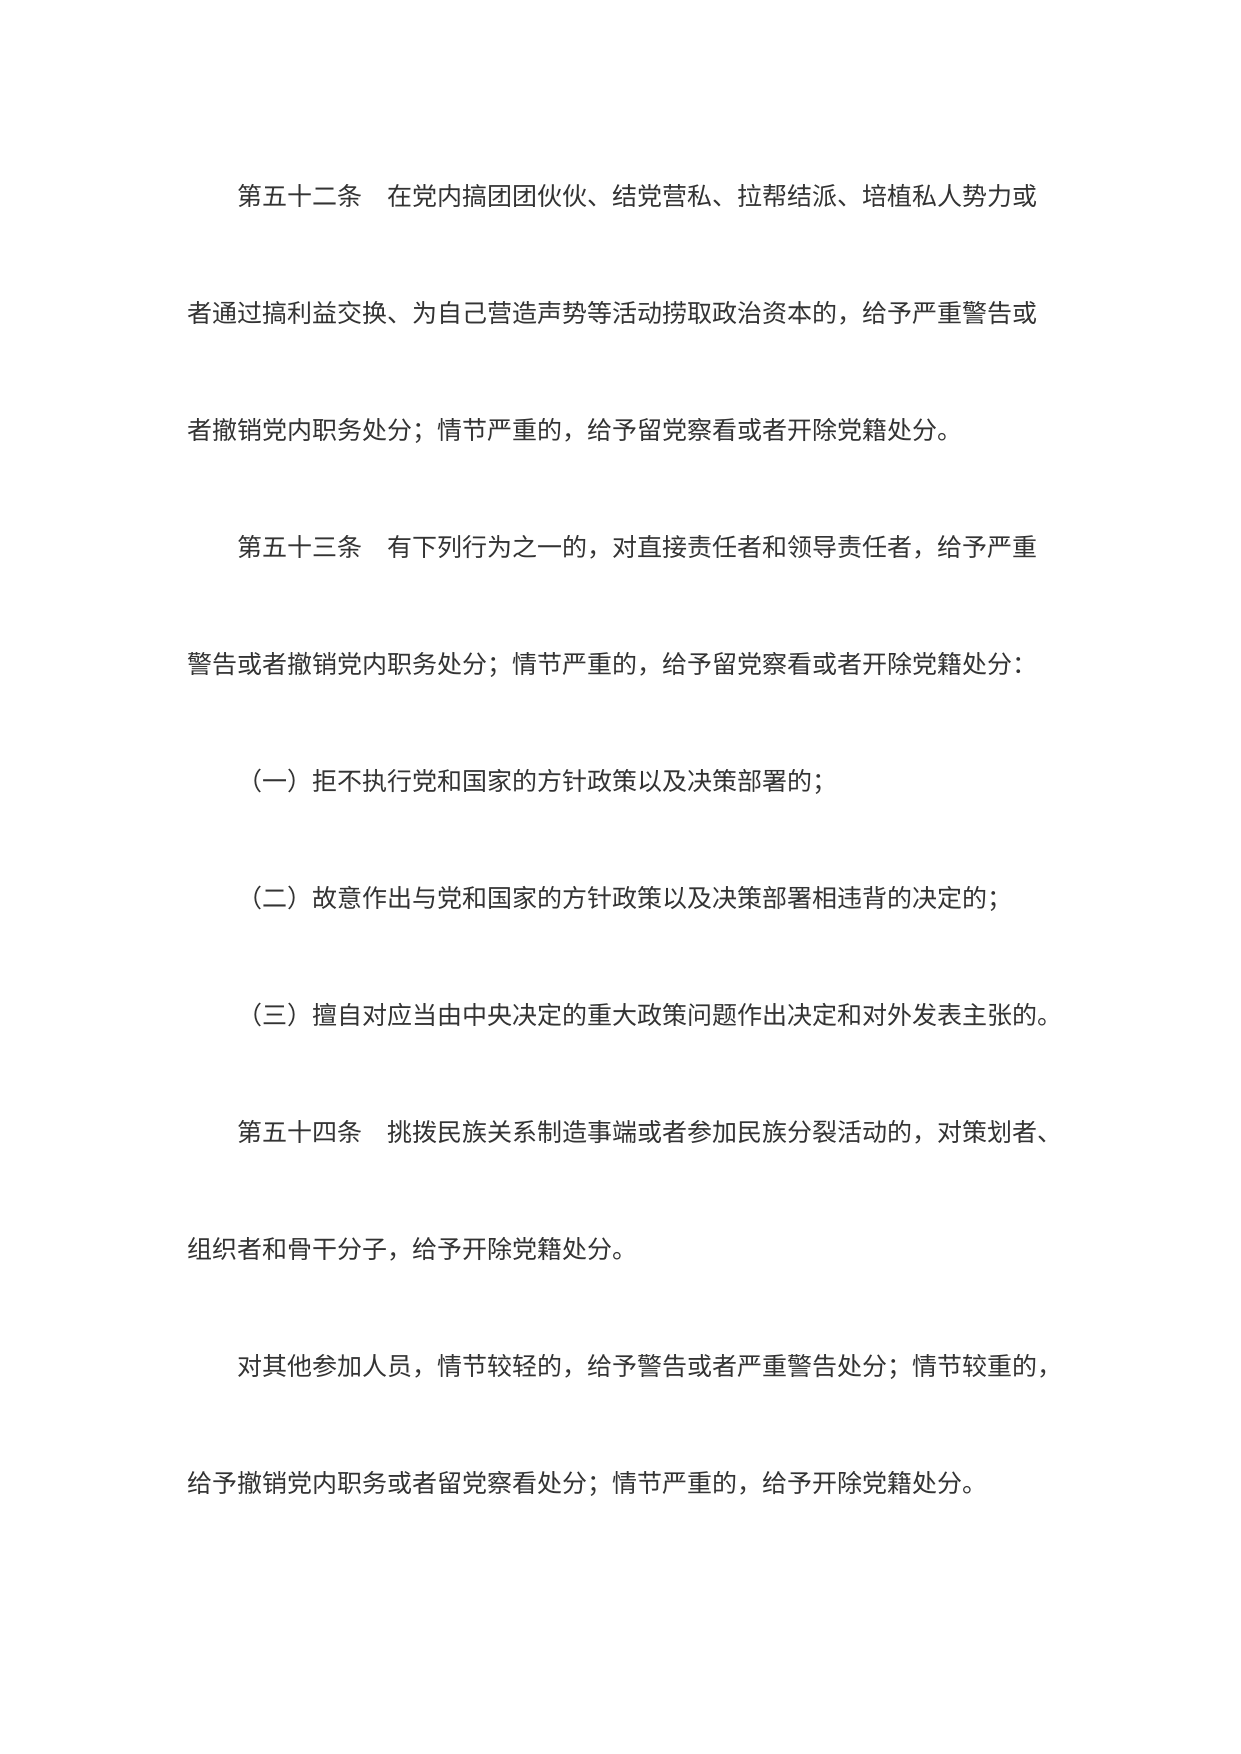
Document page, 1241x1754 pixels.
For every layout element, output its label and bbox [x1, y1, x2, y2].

text [187, 162, 1053, 1514]
